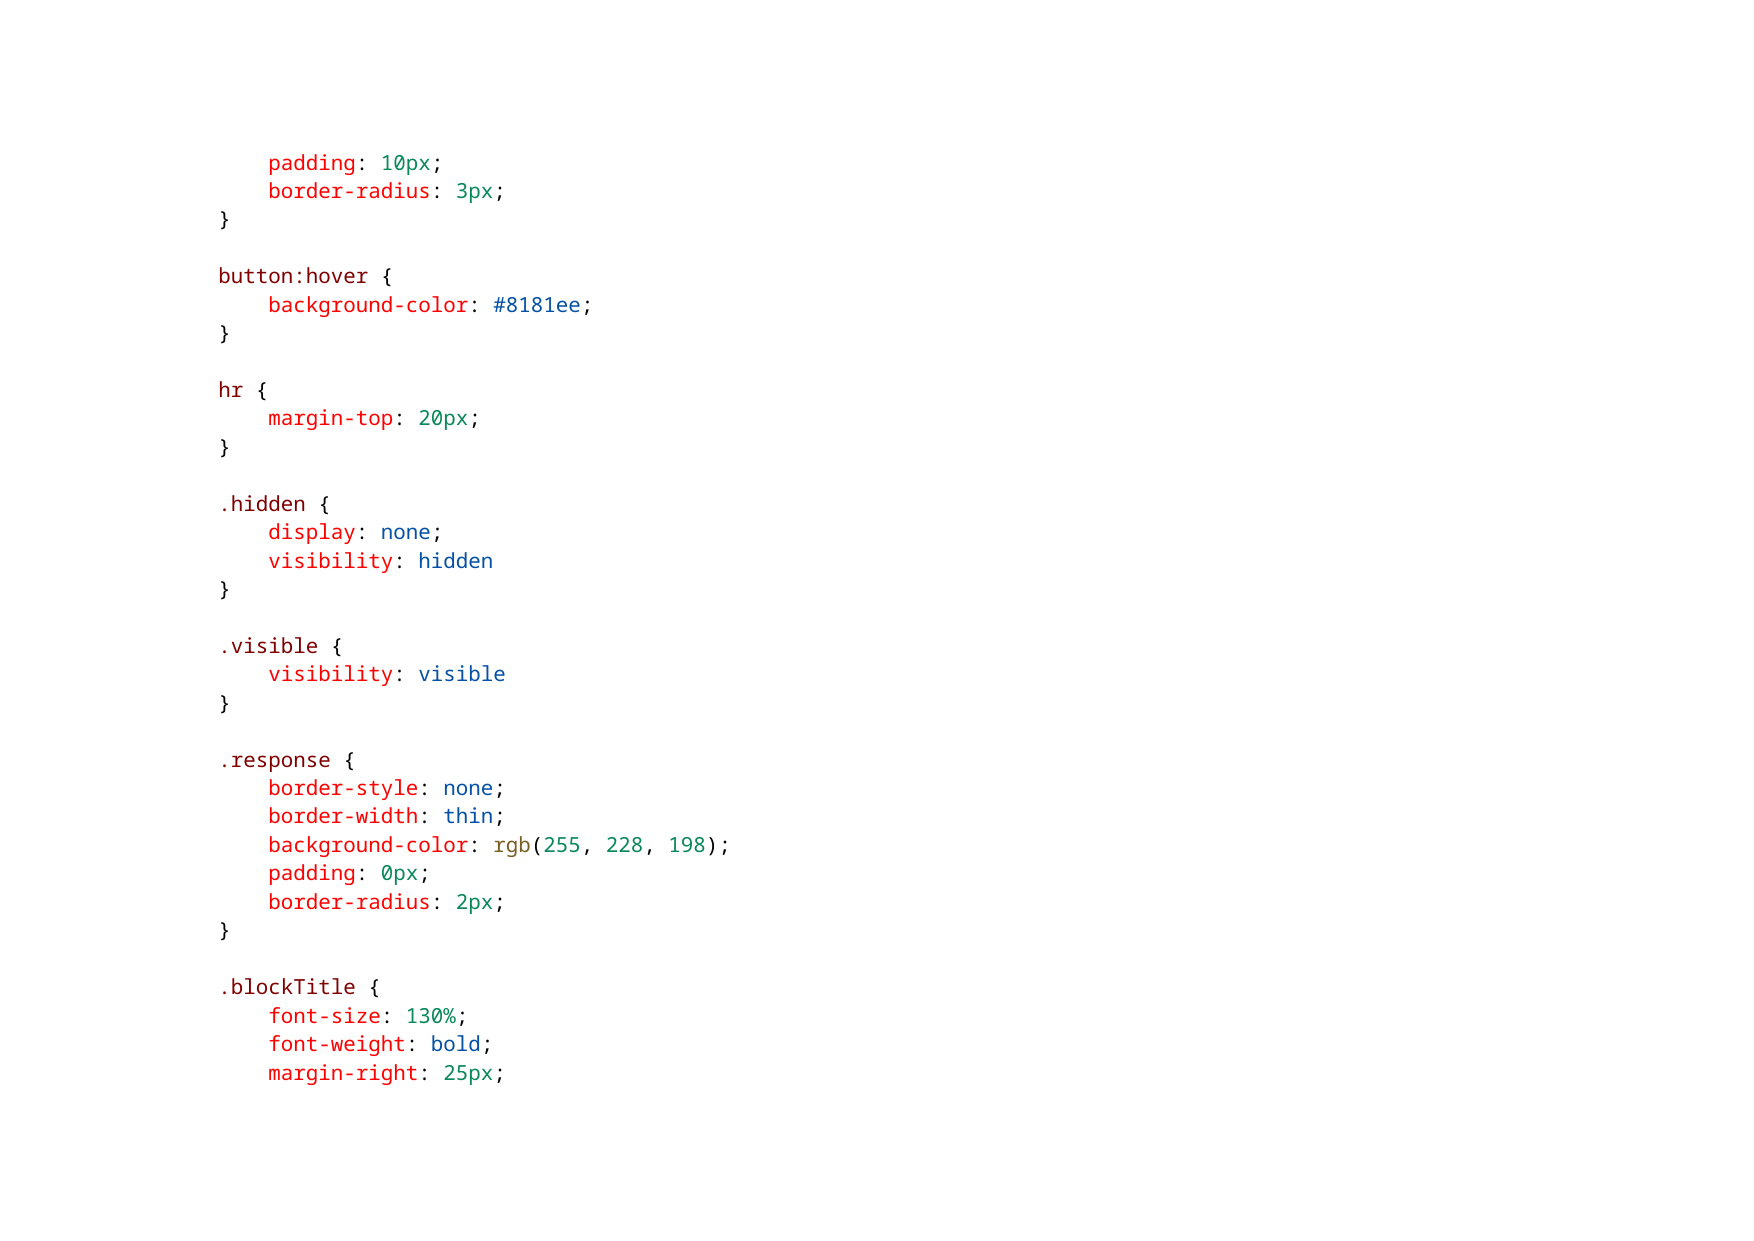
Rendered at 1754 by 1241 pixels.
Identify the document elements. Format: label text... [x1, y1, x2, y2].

text margin-right: 25px; [118, 1058, 1606, 1086]
text button:hover { [118, 261, 1606, 290]
text } [118, 688, 1606, 716]
text } [118, 432, 1606, 460]
text .blockTitle { [118, 972, 1606, 1001]
text } [118, 574, 1606, 603]
text margin-top: 20px; [118, 403, 1606, 432]
text .visible { [118, 631, 1606, 659]
text display: none; [118, 517, 1606, 546]
text background-color: #8181ee; [118, 290, 1606, 318]
text padding: 10px; [118, 148, 1606, 176]
text .hidden { [118, 489, 1606, 517]
text font-size: 130%; [118, 1001, 1606, 1029]
text visibility: visible [118, 659, 1606, 688]
text border-style: none; [118, 773, 1606, 802]
text background-color: rgb(255, 228, 198); [118, 830, 1606, 858]
text font-weight: bold; [118, 1029, 1606, 1058]
text .response { [118, 745, 1606, 773]
text border-width: thin; [118, 802, 1606, 830]
text border-radius: 3px; [118, 176, 1606, 204]
text } [118, 318, 1606, 347]
text } [118, 204, 1606, 233]
text visibility: hidden [118, 546, 1606, 574]
text } [118, 915, 1606, 944]
text border-radius: 2px; [118, 887, 1606, 915]
text hr { [118, 375, 1606, 403]
text padding: 0px; [118, 858, 1606, 887]
